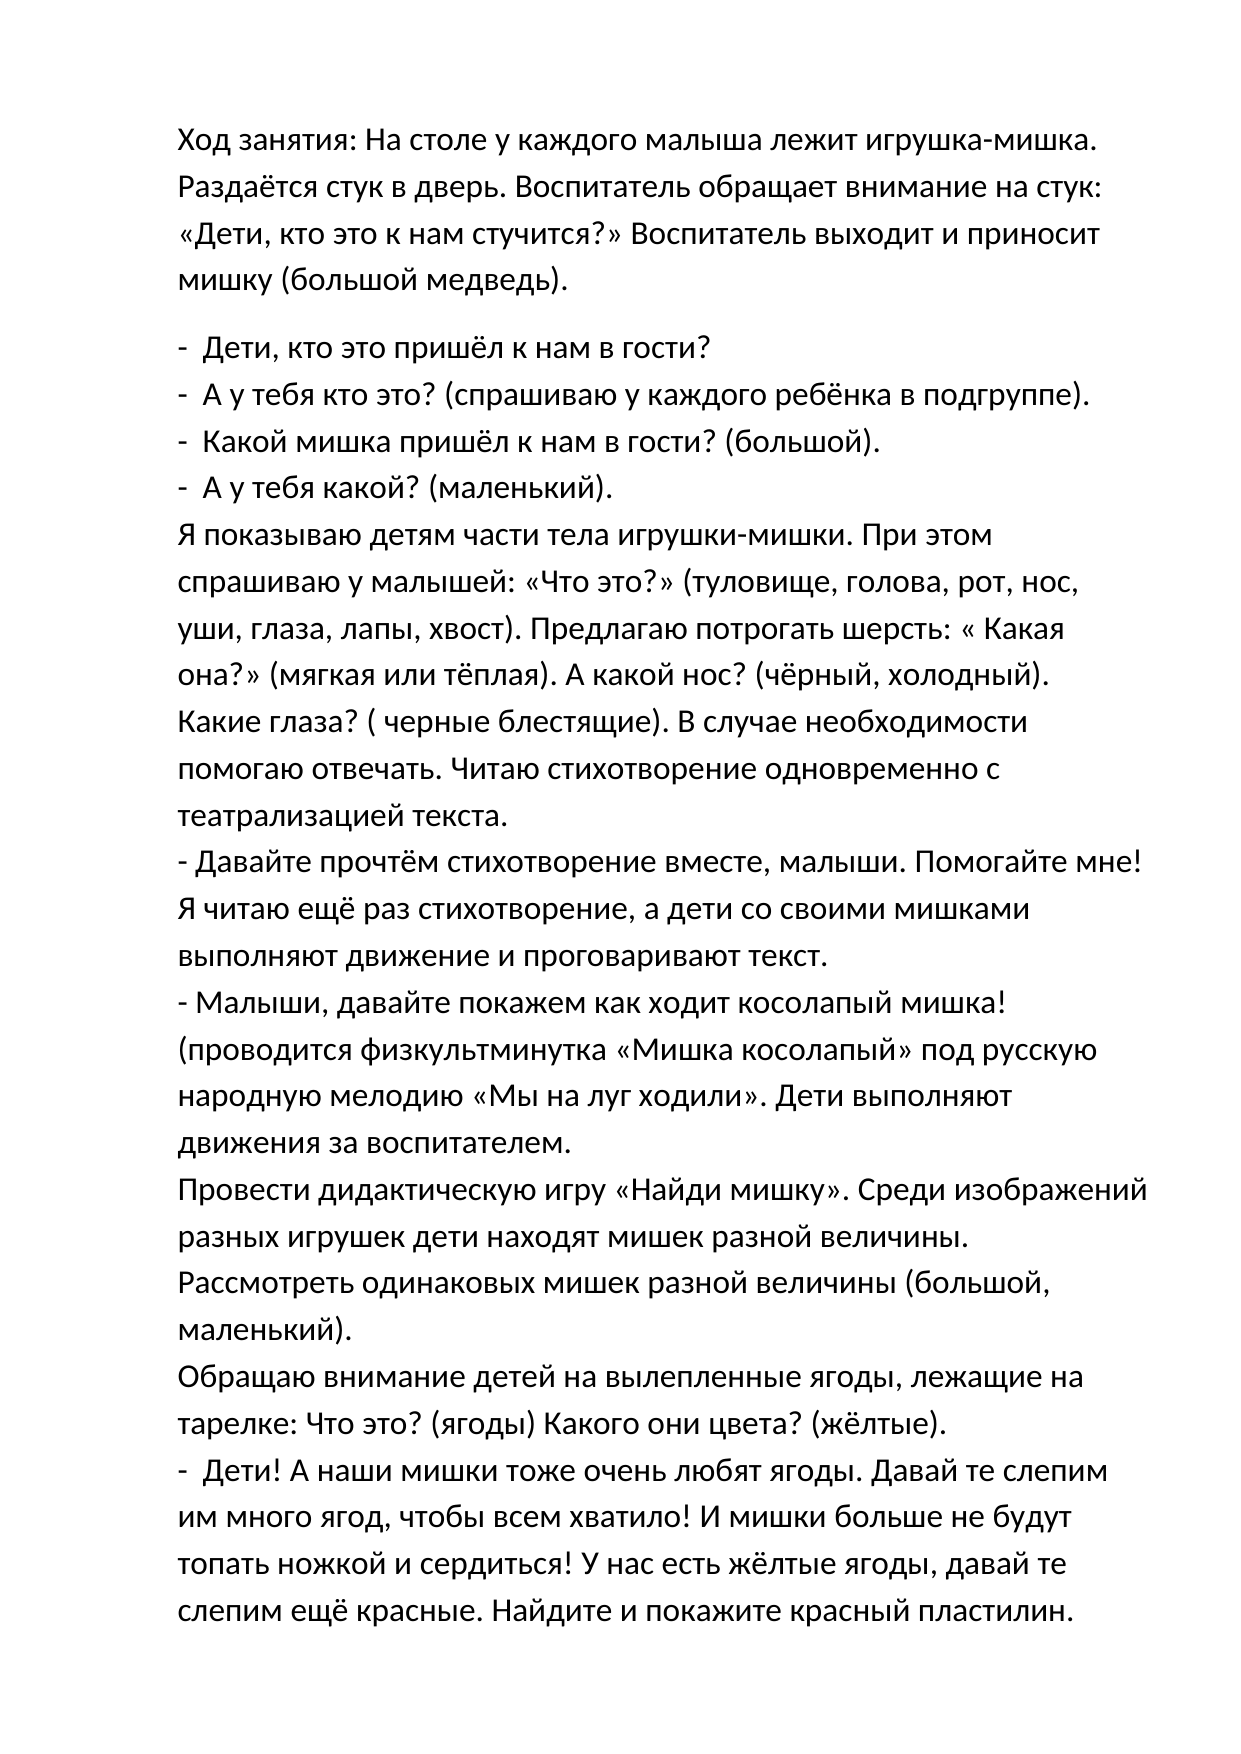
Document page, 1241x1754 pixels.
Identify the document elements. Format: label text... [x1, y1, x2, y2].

text - Дети, кто это пришёл к нам в гости? [177, 326, 1152, 367]
text Провести дидактическую игру «Найди мишку». Среди изображений разных игрушек дети находят мишек разной величины. Рассмотреть одинаковых мишек разной величины (большой, маленький). [177, 1168, 1152, 1349]
text Я показываю детям части тела игрушки-мишки. При этом спрашиваю у малышей: «Что это?» (туловище, голова, рот, нос, уши, глаза, лапы, хвост). Предлагаю потрогать шерсть: « Какая она?» (мягкая или тёплая). А какой нос? (чёрный, холодный). [177, 513, 1152, 694]
text - А у тебя кто это? (спрашиваю у каждого ребёнка в подгруппе). [177, 373, 1152, 413]
text Какие глаза? ( черные блестящие). В случае необходимости помогаю отвечать. Читаю стихотворение одновременно с театрализацией текста. [177, 700, 1152, 834]
text Ход занятия: На столе у каждого малыша лежит игрушка-мишка. Раздаётся стук в дверь. Воспитатель обращает внимание на стук: «Дети, кто это к нам стучится?» Воспитатель выходит и приносит мишку (большой медведь). [177, 118, 1152, 299]
text - Малыши, давайте покажем как ходит косолапый мишка! (проводится физкультминутка «Мишка косолапый» под русскую народную мелодию «Мы на луг ходили». Дети выполняют движения за воспитателем. [177, 981, 1152, 1162]
text - А у тебя какой? (маленький). [177, 466, 1152, 507]
text Я читаю ещё раз стихотворение, а дети со своими мишками выполняют движение и проговаривают текст. [177, 887, 1152, 975]
text - Какой мишка пришёл к нам в гости? (большой). [177, 419, 1152, 460]
text - Давайте прочтём стихотворение вместе, малыши. Помогайте мне! [177, 841, 1152, 881]
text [177, 1448, 1152, 1629]
text Обращаю внимание детей на вылепленные ягоды, лежащие на тарелке: Что это? (ягоды) Какого они цвета? (жёлтые). [177, 1355, 1152, 1442]
